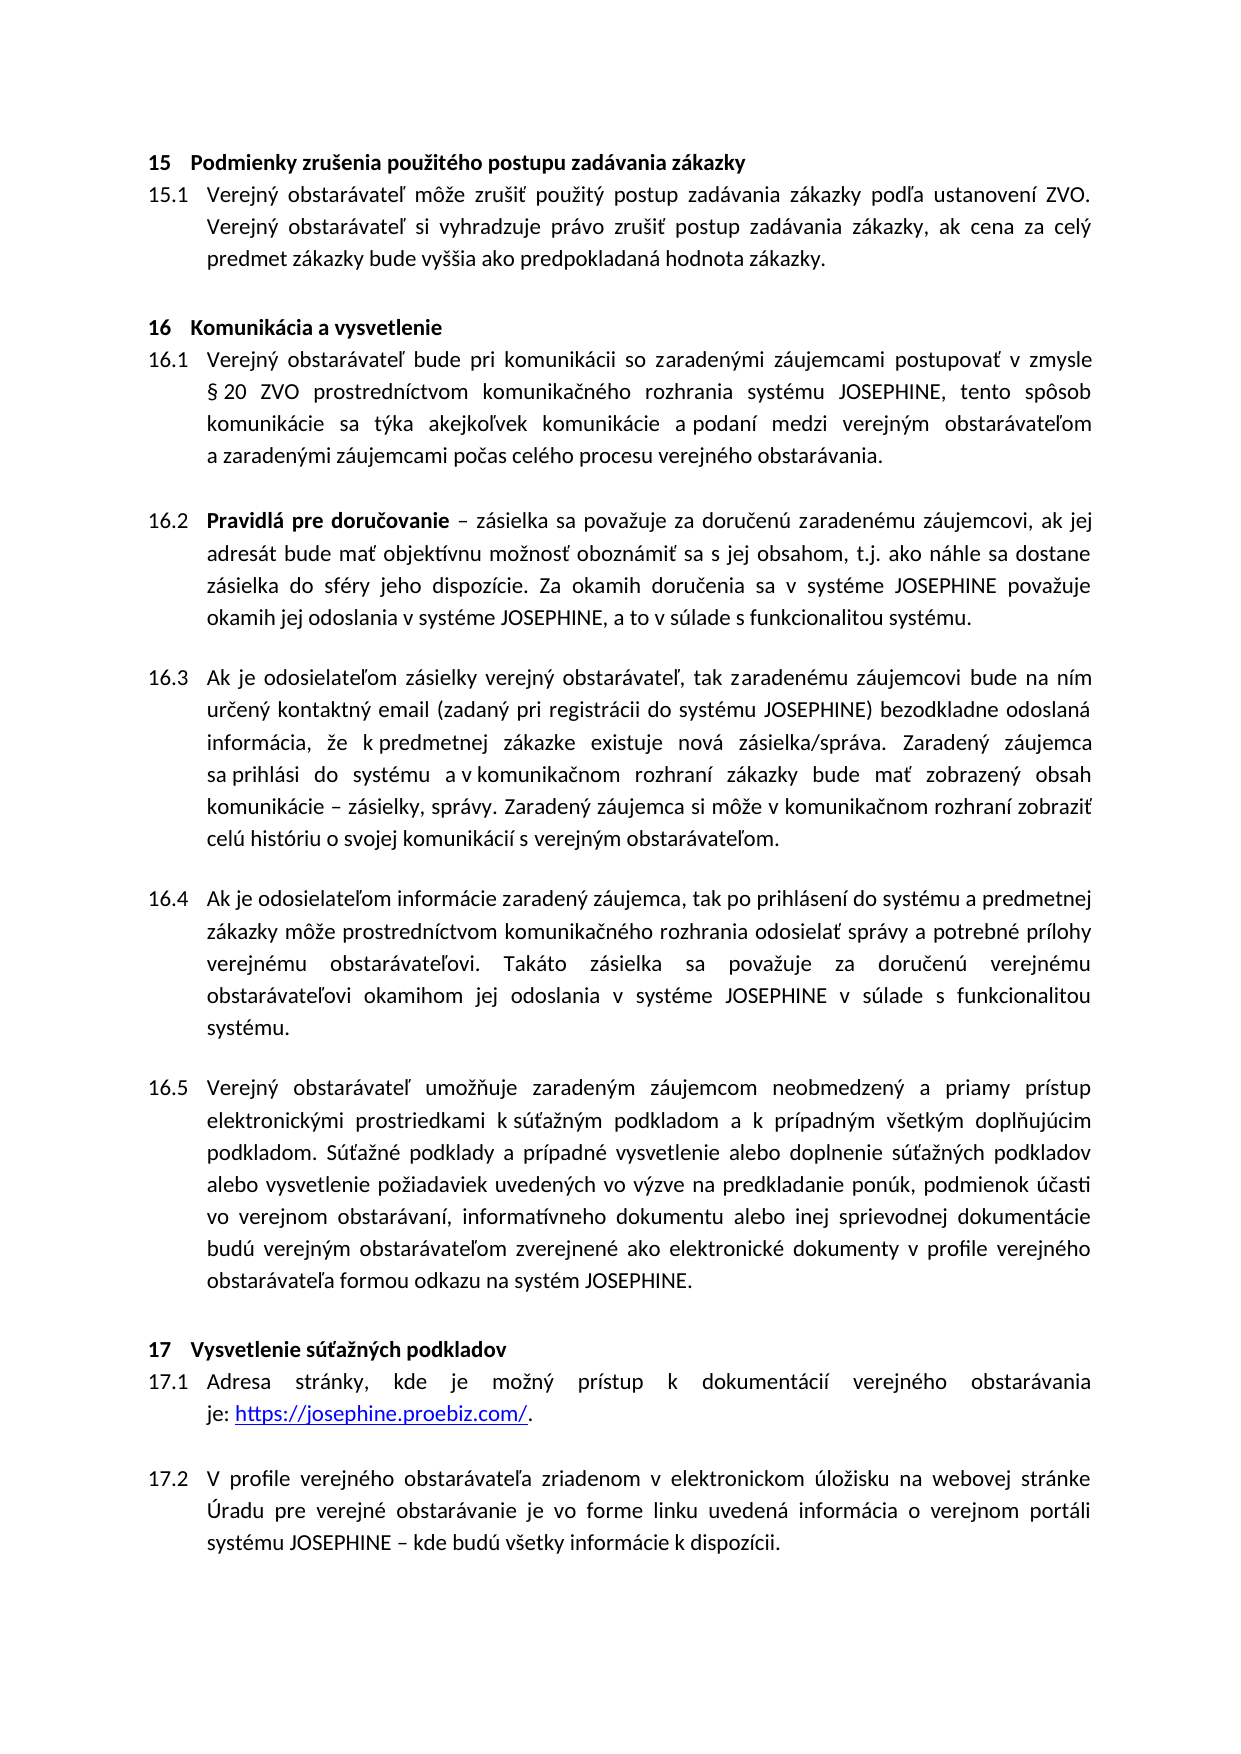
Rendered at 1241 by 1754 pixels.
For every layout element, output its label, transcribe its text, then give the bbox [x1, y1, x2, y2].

list Ak je odosielateľom informácie zaradený záujemca, tak po prihlásení do systému a predmetnej zákazky môže prostredníctvom komunikačného rozhrania odosielať správy a potrebné prílohy verejnému obstarávateľovi. Takáto zásielka sa považuje za doručenú verejnému obstarávateľovi okamihom jej odoslania v systéme JOSEPHINE v súlade s funkcionalitou systému. [148, 884, 1093, 1041]
subtitle Komunikácia a vysvetlenie [148, 313, 1093, 341]
list Verejný obstarávateľ bude pri komunikácii so zaradenými záujemcami postupovať v zmysle § 20 ZVO prostredníctvom komunikačného rozhrania systému JOSEPHINE, tento spôsob komunikácie sa týka akejkoľvek komunikácie a podaní medzi verejným obstarávateľom a zaradenými záujemcami počas celého procesu verejného obstarávania. [148, 345, 1093, 469]
list Verejný obstarávateľ môže zrušiť použitý postup zadávania zákazky podľa ustanovení ZVO. Verejný obstarávateľ si vyhradzuje právo zrušiť postup zadávania zákazky, ak cena za celý predmet zákazky bude vyššia ako predpokladaná hodnota zákazky. [148, 180, 1093, 272]
list V profile verejného obstarávateľa zriadenom v elektronickom úložisku na webovej stránke Úradu pre verejné obstarávanie je vo forme linku uvedená informácia o verejnom portáli systému JOSEPHINE – kde budú všetky informácie k dispozícii. [148, 1464, 1093, 1556]
subtitle Vysvetlenie súťažných podkladov [148, 1335, 1093, 1363]
list Pravidlá pre doručovanie – zásielka sa považuje za doručenú zaradenému záujemcovi, ak jej adresát bude mať objektívnu možnosť oboznámiť sa s jej obsahom, t.j. ako náhle sa dostane zásielka do sféry jeho dispozície. Za okamih doručenia sa v systéme JOSEPHINE považuje okamih jej odoslania v systéme JOSEPHINE, a to v súlade s funkcionalitou systému. [148, 507, 1093, 631]
list Adresa stránky, kde je možný prístup k dokumentácií verejného obstarávania je: https://josephine.proebiz.com/. [148, 1367, 1093, 1428]
list Verejný obstarávateľ umožňuje zaradeným záujemcom neobmedzený a priamy prístup elektronickými prostriedkami k súťažným podkladom a k prípadným všetkým doplňujúcim podkladom. Súťažné podklady a prípadné vysvetlenie alebo doplnenie súťažných podkladov alebo vysvetlenie požiadaviek uvedených vo výzve na predkladanie ponúk, podmienok účasti vo verejnom obstarávaní, informatívneho dokumentu alebo inej sprievodnej dokumentácie budú verejným obstarávateľom zverejnené ako elektronické dokumenty v profile verejného obstarávateľa formou odkazu na systém JOSEPHINE. [148, 1073, 1093, 1295]
list Ak je odosielateľom zásielky verejný obstarávateľ, tak zaradenému záujemcovi bude na ním určený kontaktný email (zadaný pri registrácii do systému JOSEPHINE) bezodkladne odoslaná informácia, že k predmetnej zákazke existuje nová zásielka/správa. Zaradený záujemca sa prihlási do systému a v komunikačnom rozhraní zákazky bude mať zobrazený obsah komunikácie – zásielky, správy. Zaradený záujemca si môže v komunikačnom rozhraní zobraziť celú históriu o svojej komunikácií s verejným obstarávateľom. [148, 663, 1093, 852]
subtitle Podmienky zrušenia použitého postupu zadávania zákazky [148, 148, 1093, 176]
